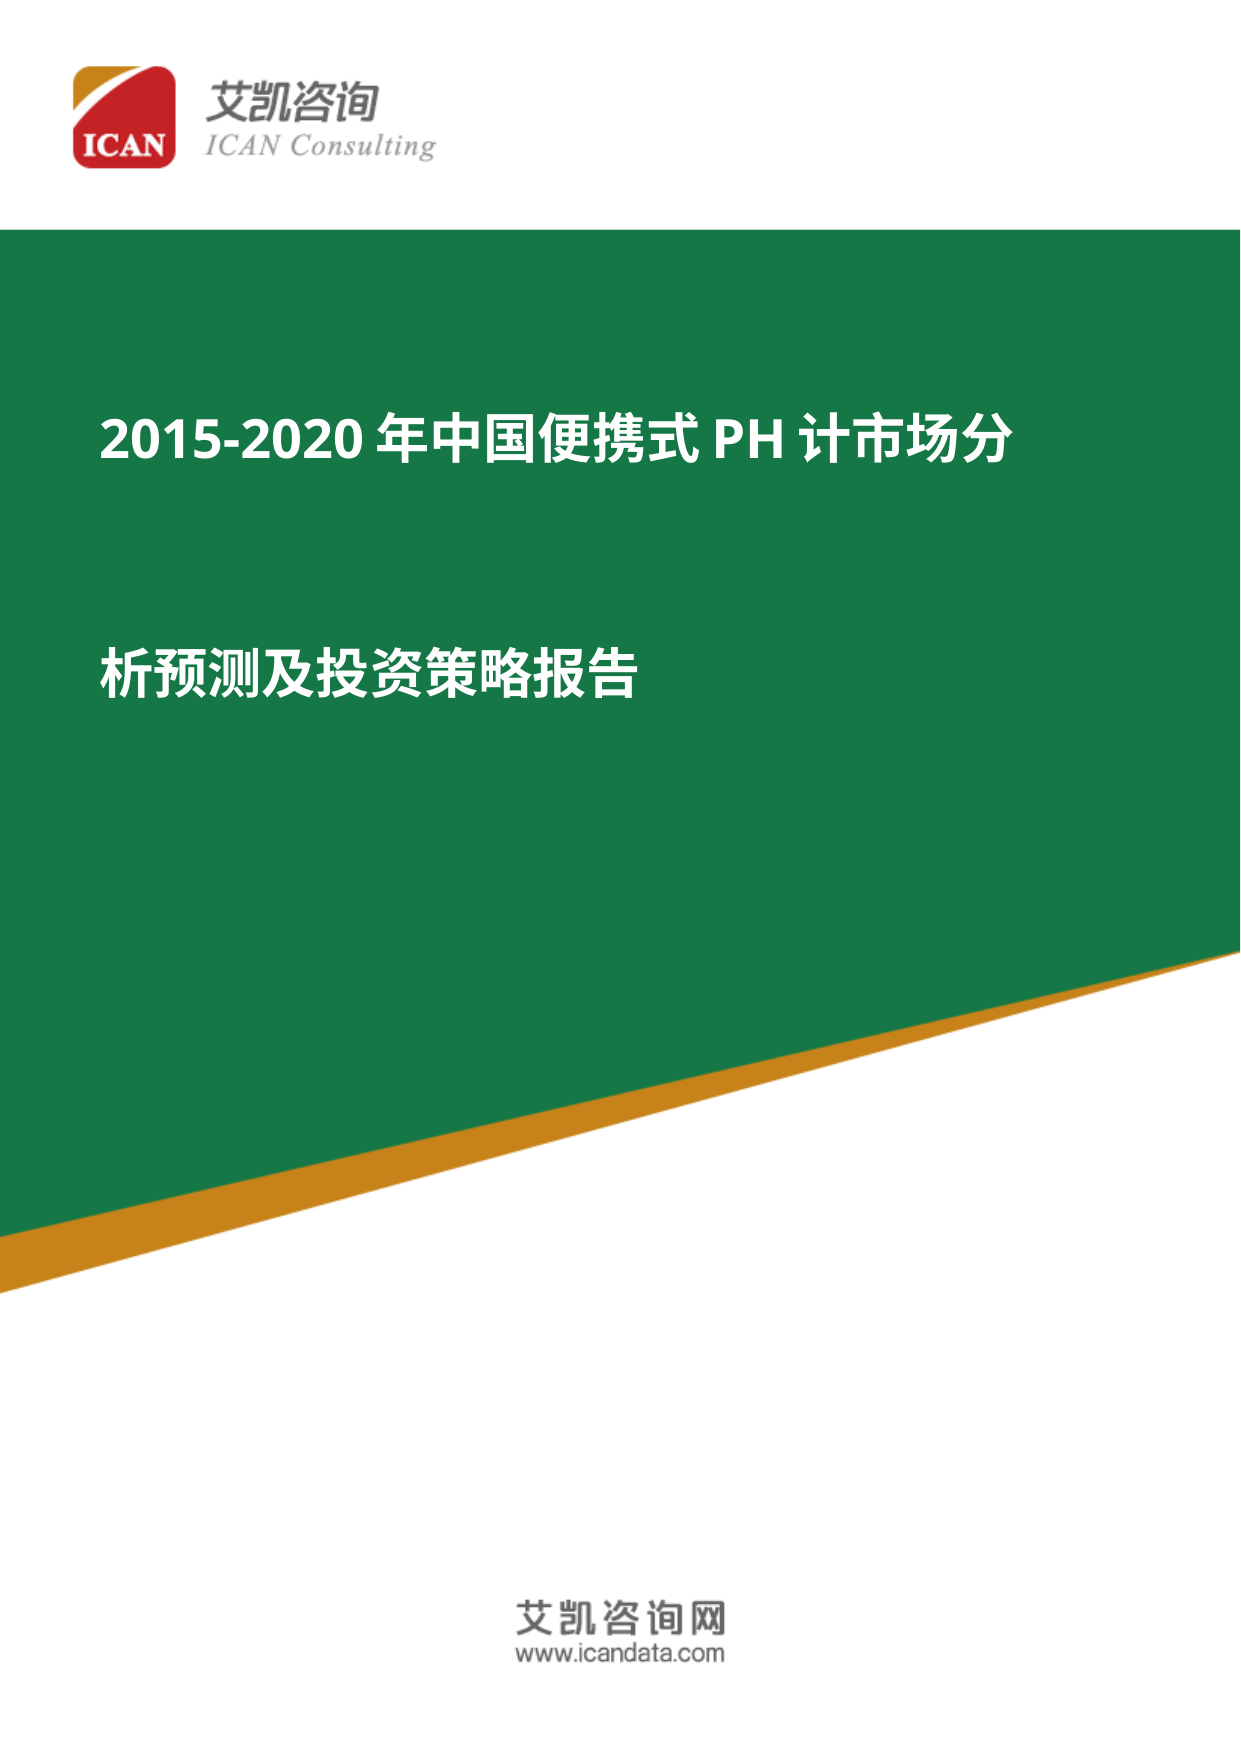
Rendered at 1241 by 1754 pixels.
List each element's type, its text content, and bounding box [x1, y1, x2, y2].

picture [0, 5, 1241, 1754]
subtitle 2015-2020年中国便携式PH计市场分析预测及投资策略报告 [99, 386, 1053, 718]
